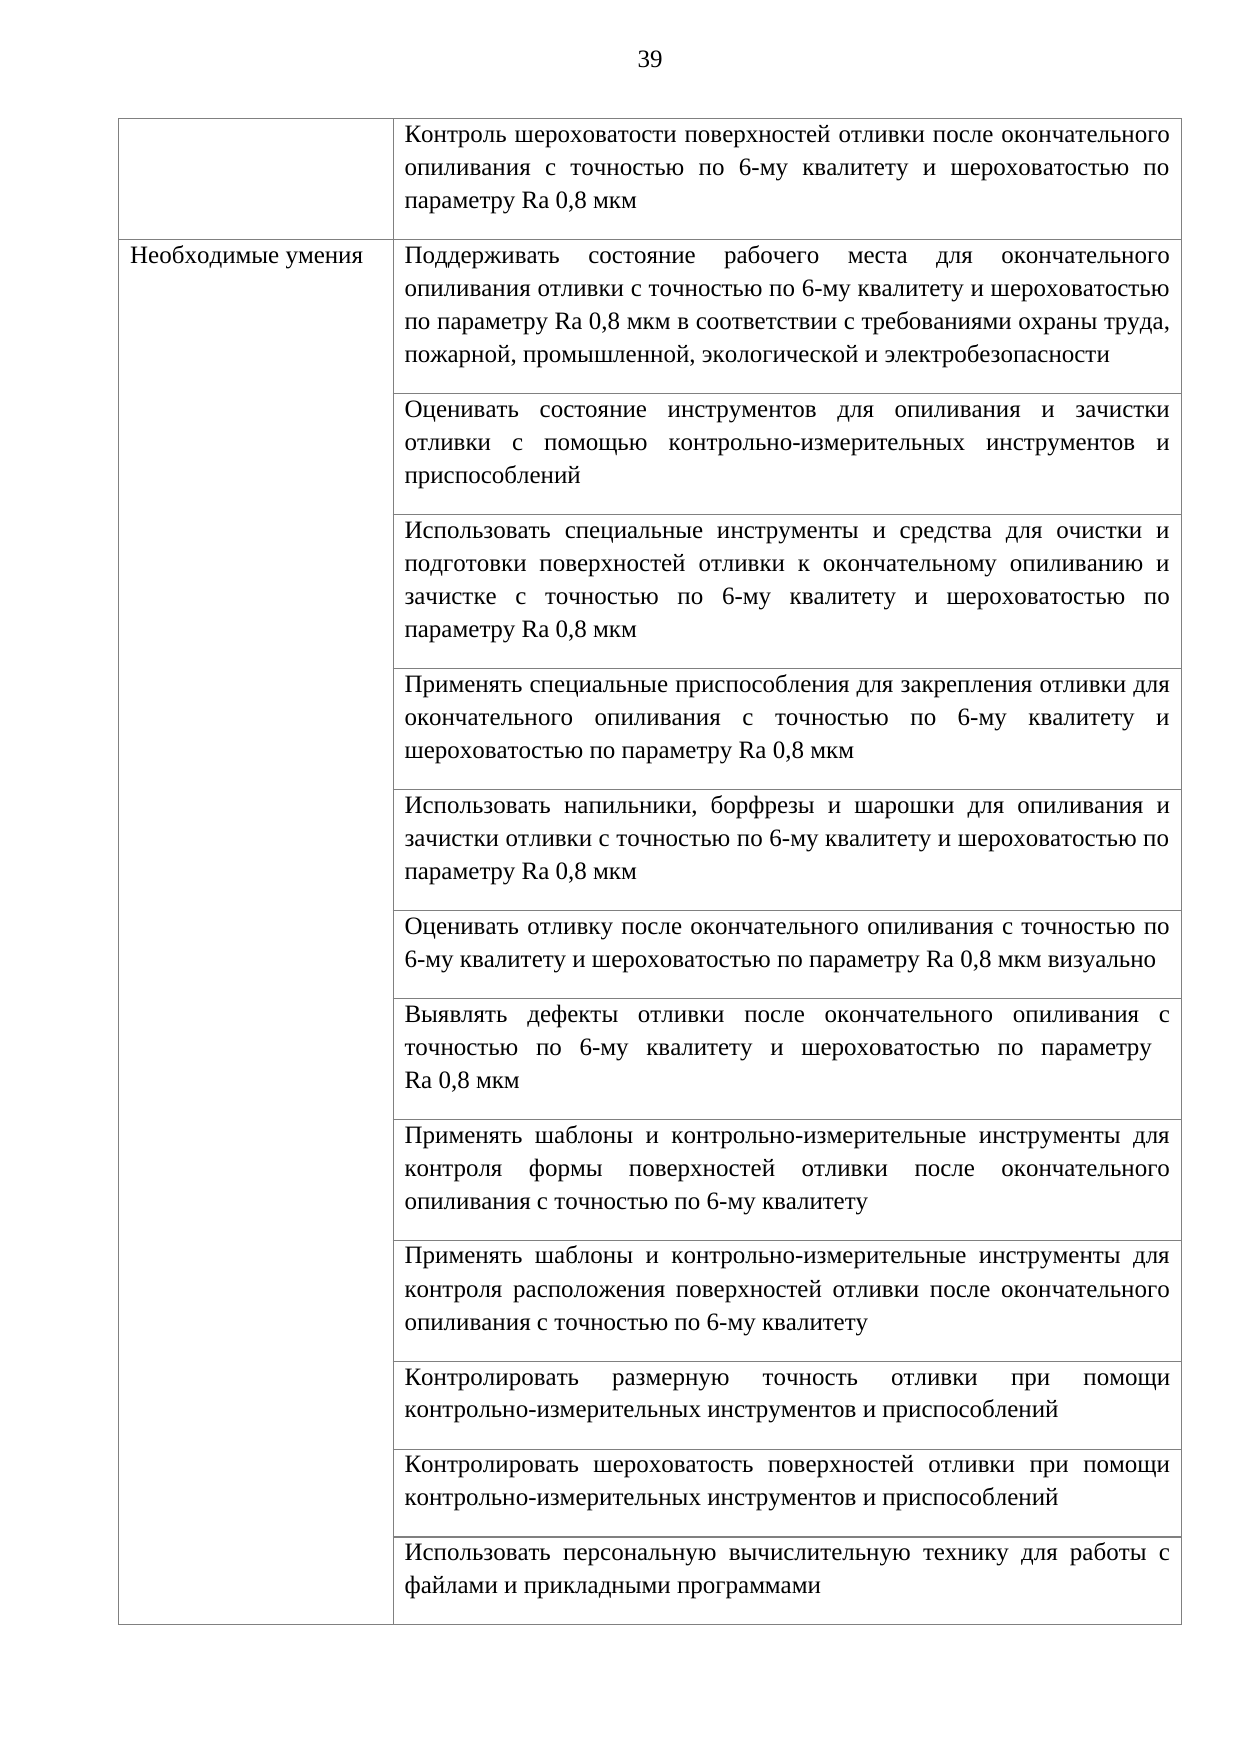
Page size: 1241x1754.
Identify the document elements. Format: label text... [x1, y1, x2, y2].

table_cell Применять специальные приспособления для закрепления отливки для окончательного опиливания с точностью по 6-му квалитету и шероховатостью по параметру Ra 0,8 мкм [394, 669, 1181, 789]
table_cell Использовать персональную вычислительную технику для работы с файлами и прикладными программами [394, 1538, 1181, 1624]
table_cell Использовать специальные инструменты и средства для очистки и подготовки поверхностей отливки к окончательному опиливанию и зачистке с точностью по 6-му квалитету и шероховатостью по параметру Ra 0,8 мкм [394, 515, 1181, 668]
table_cell Поддерживать состояние рабочего места для окончательного опиливания отливки с точностью по 6-му квалитету и шероховатостью по параметру Ra 0,8 мкм в соответствии с требованиями охраны труда, пожарной, промышленной, экологической и электробезопасности [394, 240, 1181, 393]
table_cell Выявлять дефекты отливки после окончательного опиливания с точностью по 6-му квалитету и шероховатостью по параметру Ra 0,8 мкм [394, 999, 1181, 1119]
table_cell Использовать напильники, борфрезы и шарошки для опиливания и зачистки отливки с точностью по 6-му квалитету и шероховатостью по параметру Ra 0,8 мкм [394, 790, 1181, 910]
table_cell Применять шаблоны и контрольно-измерительные инструменты для контроля расположения поверхностей отливки после окончательного опиливания с точностью по 6-му квалитету [394, 1241, 1181, 1361]
table_cell Контролировать размерную точность отливки при помощи контрольно-измерительных инструментов и приспособлений [394, 1362, 1181, 1448]
table_cell Оценивать состояние инструментов для опиливания и зачистки отливки с помощью контрольно-измерительных инструментов и приспособлений [394, 394, 1181, 514]
table_cell Необходимые умения [119, 240, 393, 1624]
table_cell Применять шаблоны и контрольно-измерительные инструменты для контроля формы поверхностей отливки после окончательного опиливания с точностью по 6-му квалитету [394, 1120, 1181, 1239]
table_cell Контролировать шероховатость поверхностей отливки при помощи контрольно-измерительных инструментов и приспособлений [394, 1450, 1181, 1536]
table_cell Оценивать отливку после окончательного опиливания с точностью по 6-му квалитету и шероховатостью по параметру Ra 0,8 мкм визуально [394, 911, 1181, 998]
table_cell Контроль шероховатости поверхностей отливки после окончательного опиливания с точностью по 6-му квалитету и шероховатостью по параметру Ra 0,8 мкм [394, 119, 1181, 239]
